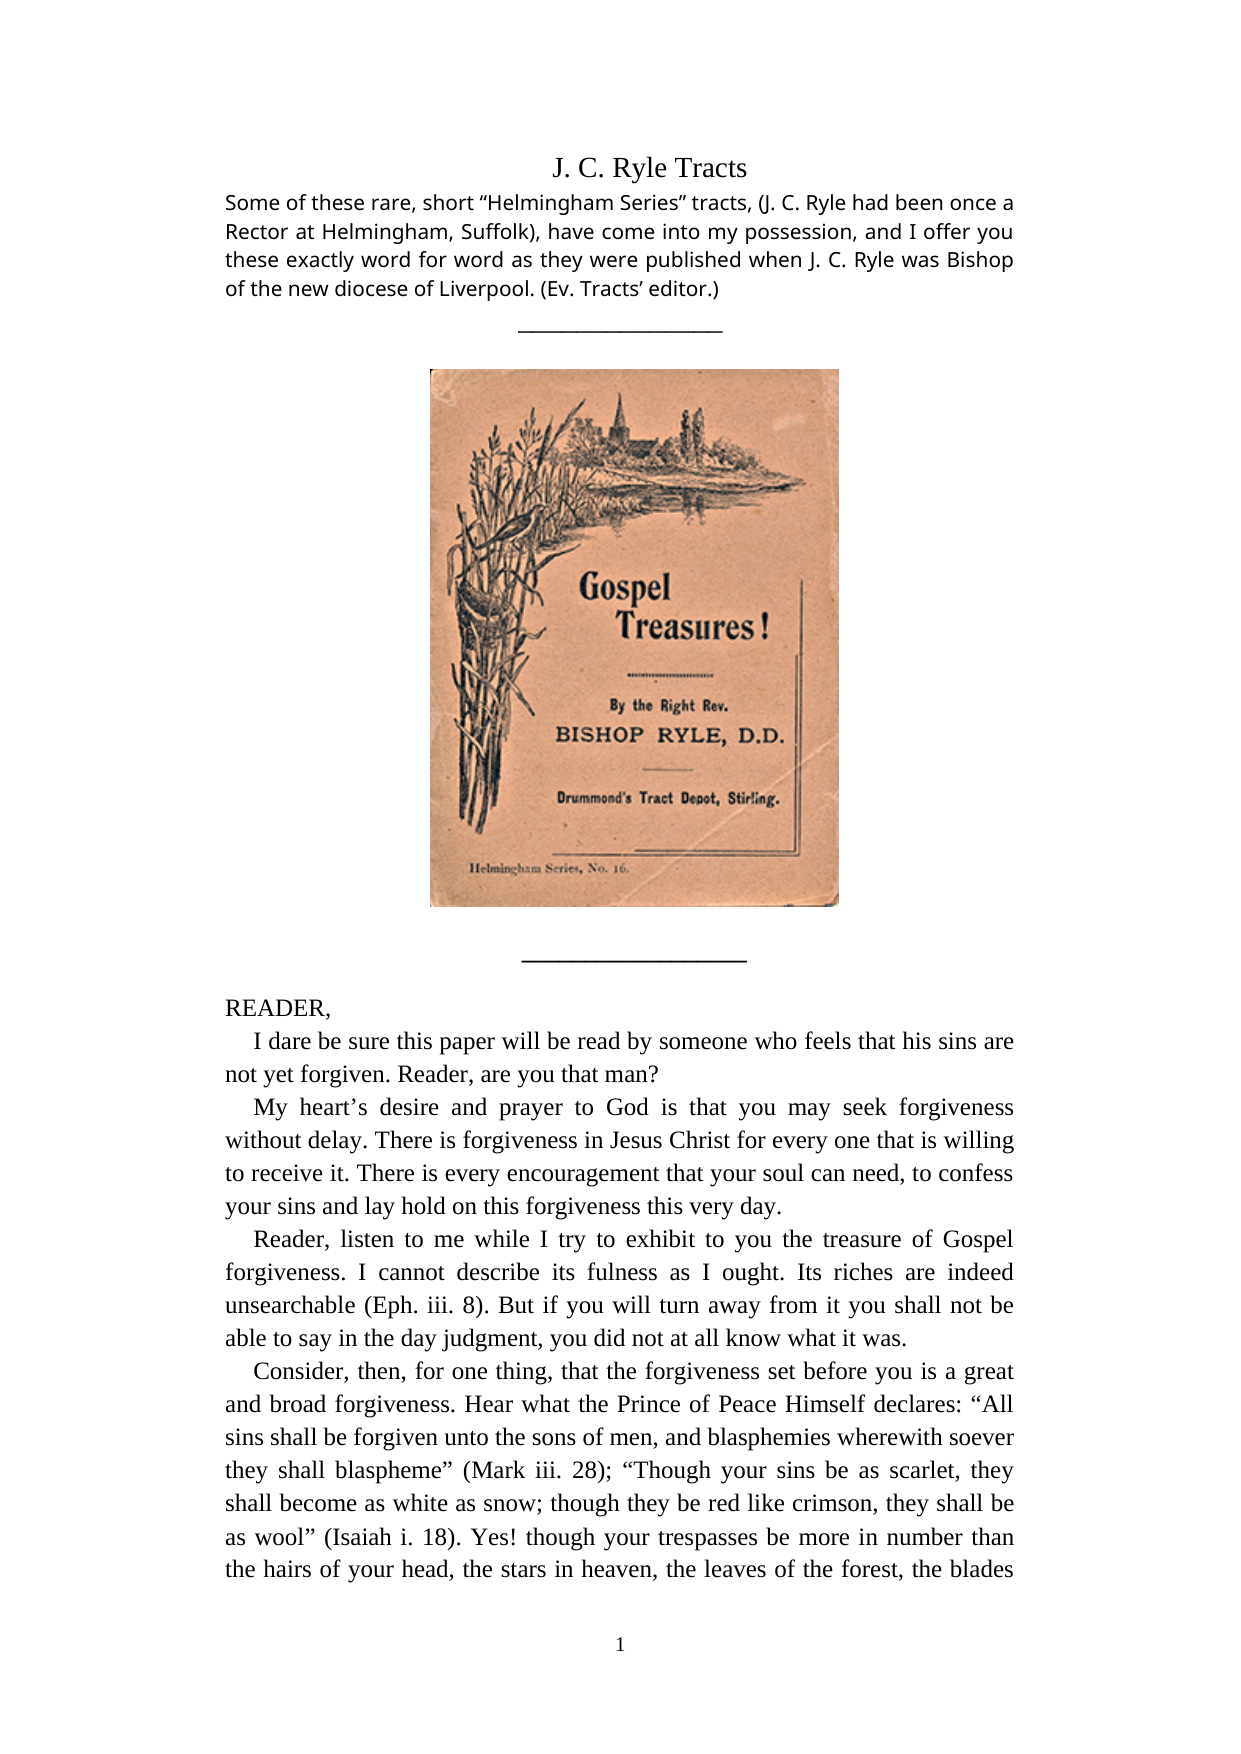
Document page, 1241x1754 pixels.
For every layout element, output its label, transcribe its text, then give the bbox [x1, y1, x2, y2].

text __________________ [225, 936, 1015, 964]
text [225, 1356, 1015, 1583]
text My heart’s desire and prayer to God is that you may seek forgiveness without delay. There is forgiveness in Jesus Christ for every one that is willing to receive it. There is every encouragement that your soul can need, to confess your sins and lay hold on this forgiveness this very day. [225, 1092, 1015, 1220]
text ______________ [225, 302, 1015, 336]
text I dare be sure this paper will be read by someone who feels that his sins are not yet forgiven. Reader, are you that man? [225, 1026, 1015, 1088]
text J. C. Ryle Tracts [284, 150, 1015, 183]
text Reader, listen to me while I try to exhibit to you the treasure of Gospel forgiveness. I cannot describe its fulness as I ought. Its riches are indeed unsearchable (Eph. iii. 8). But if you will turn away from it you shall not be able to say in the day judgment, you did not at all know what it was. [225, 1224, 1015, 1352]
picture [430, 369, 839, 907]
text Some of these rare, short “Helmingham Series” tracts, (J. C. Ryle had been once a Rector at Helmingham, Suffolk), have come into my possession, and I offer you these exactly word for word as they were published when J. C. Ryle was Bishop of the new diocese of Liverpool. (Ev. Tracts’ editor.) [225, 188, 1015, 302]
text READER, [225, 993, 1015, 1022]
